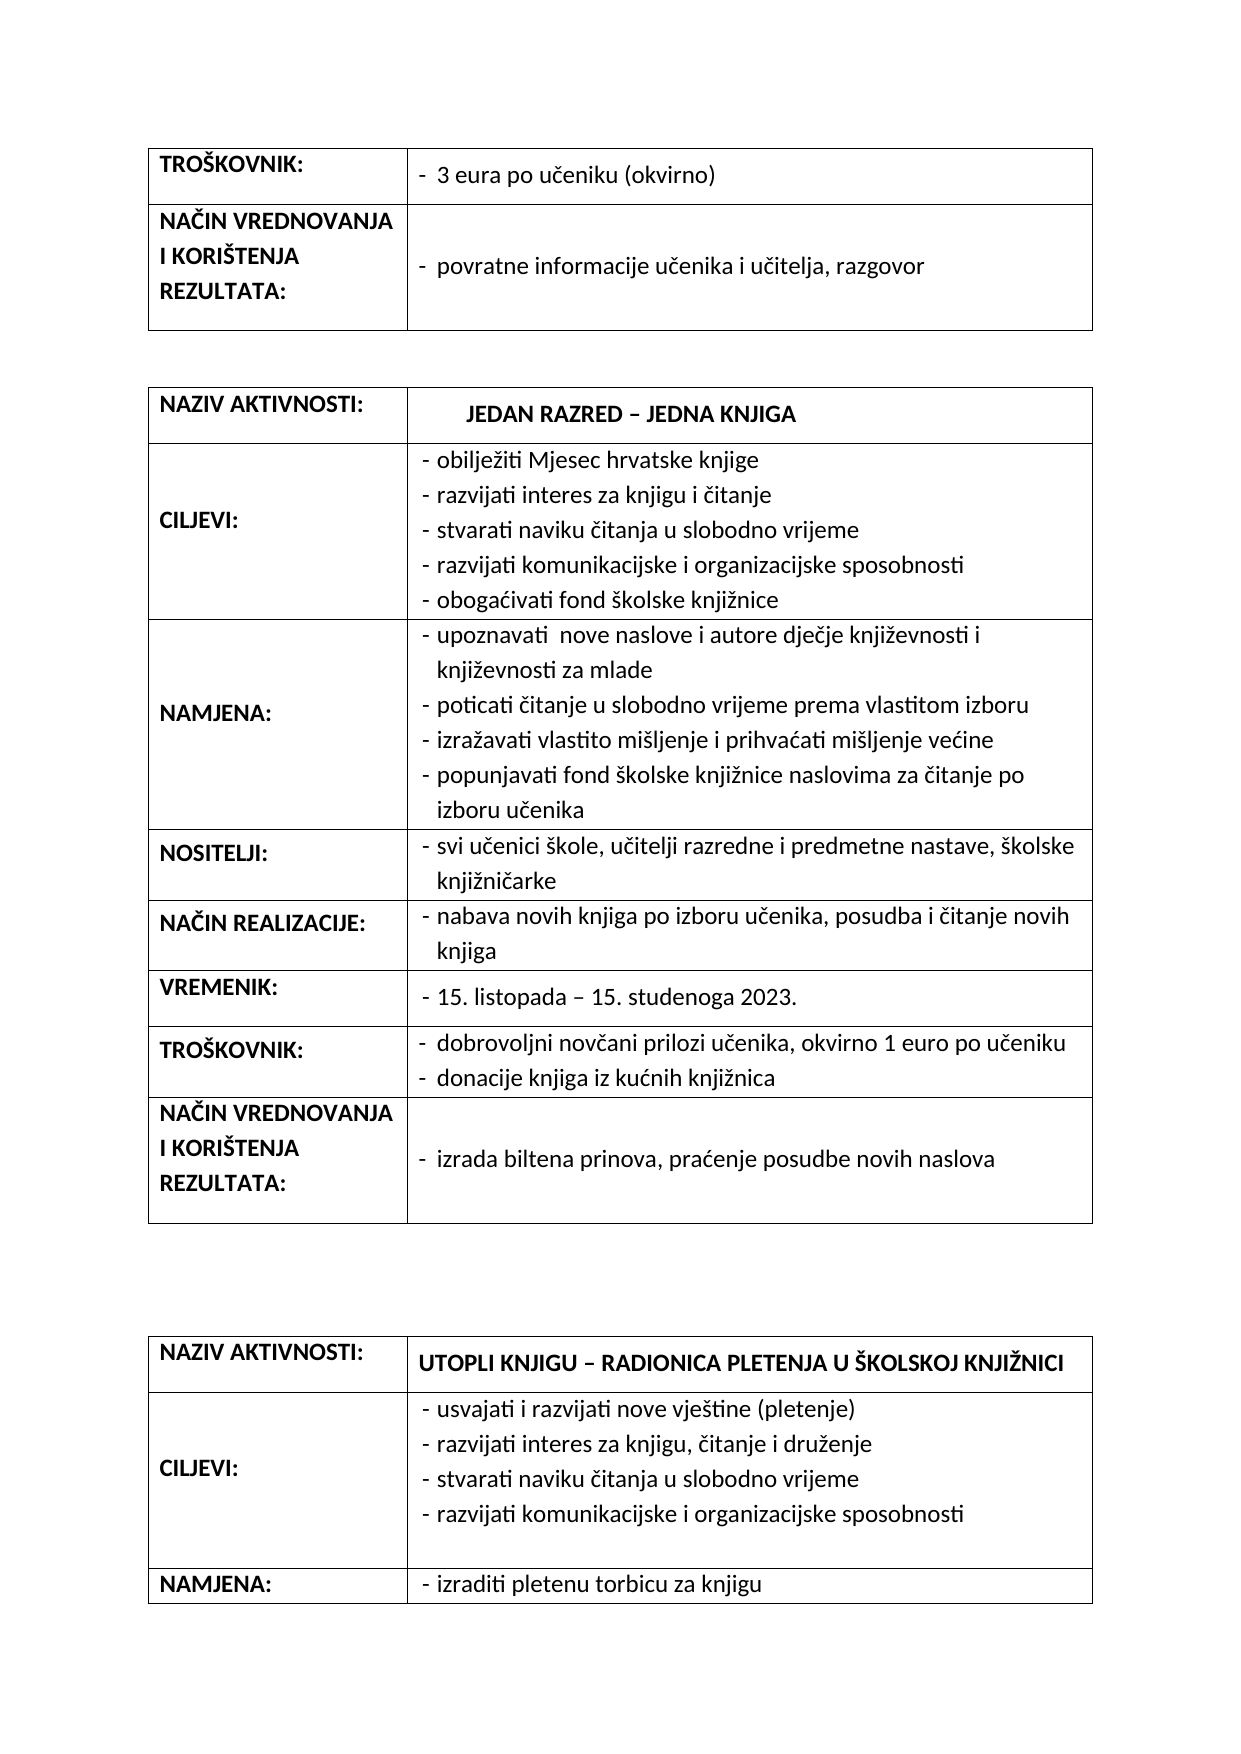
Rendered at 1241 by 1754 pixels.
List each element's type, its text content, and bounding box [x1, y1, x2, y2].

table_cell CILJEVI: [149, 444, 407, 619]
table_cell NAČIN VREDNOVANJA I KORIŠTENJA REZULTATA: [149, 205, 407, 330]
table_cell NAČIN VREDNOVANJA I KORIŠTENJA REZULTATA: [149, 1098, 407, 1223]
table_cell povratne informacije učenika i učitelja, razgovor [408, 205, 1092, 330]
table_cell TROŠKOVNIK: [149, 1027, 407, 1097]
table_header NAZIV AKTIVNOSTI: [149, 1337, 407, 1392]
table_header UTOPLI KNJIGU – RADIONICA PLETENJA U ŠKOLSKOJ KNJIŽNICI [408, 1337, 1092, 1392]
table_cell TROŠKOVNIK: [149, 149, 407, 204]
table_cell dobrovoljni novčani prilozi učenika, okvirno 1 euro po učeniku donacije knjiga iz kućnih knjižnica [408, 1027, 1092, 1097]
table_cell 3 eura po učeniku (okvirno) [408, 149, 1092, 204]
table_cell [408, 1569, 1092, 1603]
table_cell izrada biltena prinova, praćenje posudbe novih naslova [408, 1098, 1092, 1223]
table_cell upoznavati nove naslove i autore dječje književnosti i književnosti za mlade poticati čitanje u slobodno vrijeme prema vlastitom izboru izražavati vlastito mišljenje i prihvaćati mišljenje većine popunjavati fond školske knjižnice naslovima za čitanje po izboru učenika [408, 620, 1092, 829]
table_cell nabava novih knjiga po izboru učenika, posudba i čitanje novih knjiga [408, 901, 1092, 970]
table_cell NAČIN REALIZACIJE: [149, 901, 407, 970]
table_cell NAMJENA: [149, 1569, 407, 1603]
table_header NAZIV AKTIVNOSTI: [149, 388, 407, 443]
table_header JEDAN RAZRED – JEDNA KNJIGA [408, 388, 1092, 443]
table_cell NAMJENA: [149, 620, 407, 829]
table_cell NOSITELJI: [149, 830, 407, 899]
table_cell CILJEVI: [149, 1393, 407, 1568]
table_cell usvajati i razvijati nove vještine (pletenje) razvijati interes za knjigu, čitanje i druženje stvarati naviku čitanja u slobodno vrijeme razvijati komunikacijske i organizacijske sposobnosti [408, 1393, 1092, 1568]
table_cell VREMENIK: [149, 971, 407, 1026]
table_cell svi učenici škole, učitelji razredne i predmetne nastave, školske knjižničarke [408, 830, 1092, 899]
table_cell obilježiti Mjesec hrvatske knjige razvijati interes za knjigu i čitanje stvarati naviku čitanja u slobodno vrijeme razvijati komunikacijske i organizacijske sposobnosti obogaćivati fond školske knjižnice [408, 444, 1092, 619]
table_cell 15. listopada – 15. studenoga 2023. [408, 971, 1092, 1026]
